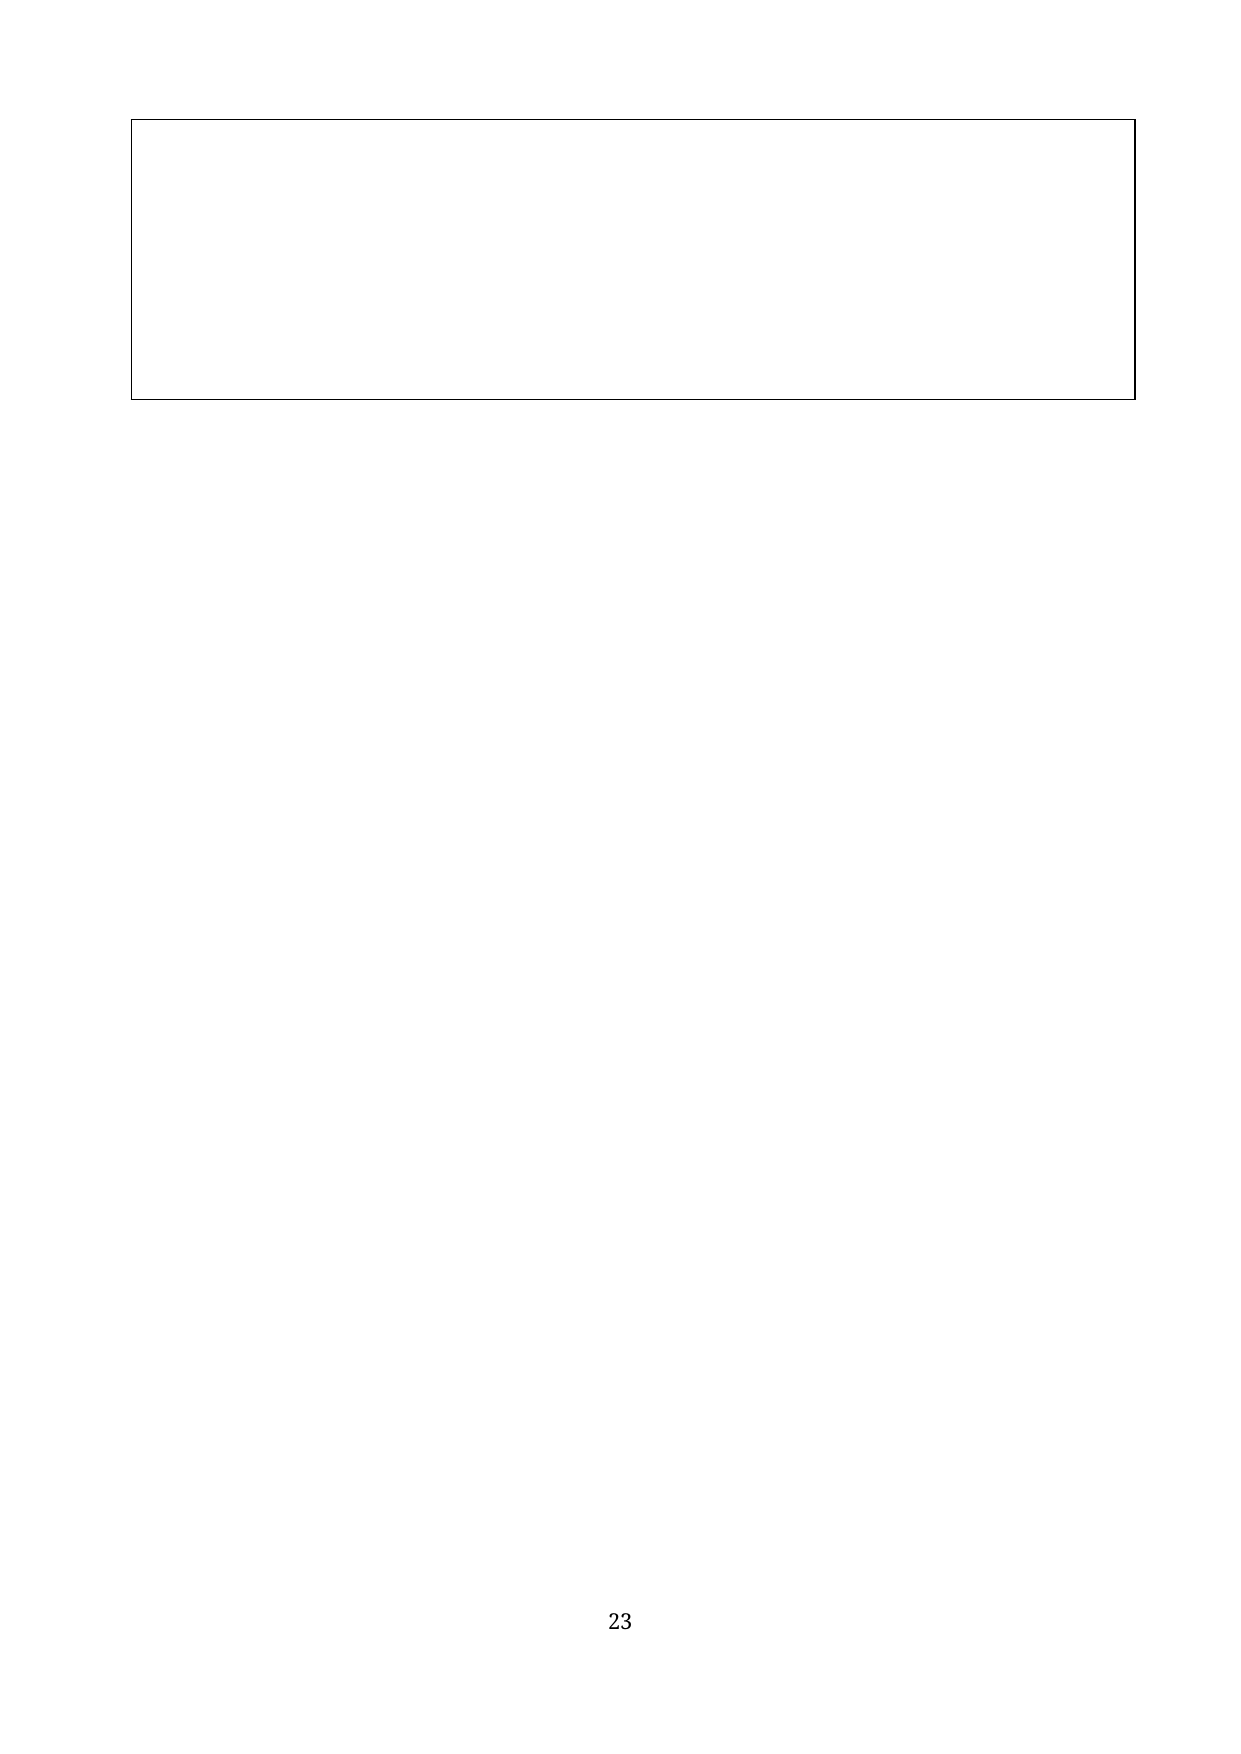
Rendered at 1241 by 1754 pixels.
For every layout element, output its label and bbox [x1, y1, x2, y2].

table_cell [132, 120, 1134, 399]
